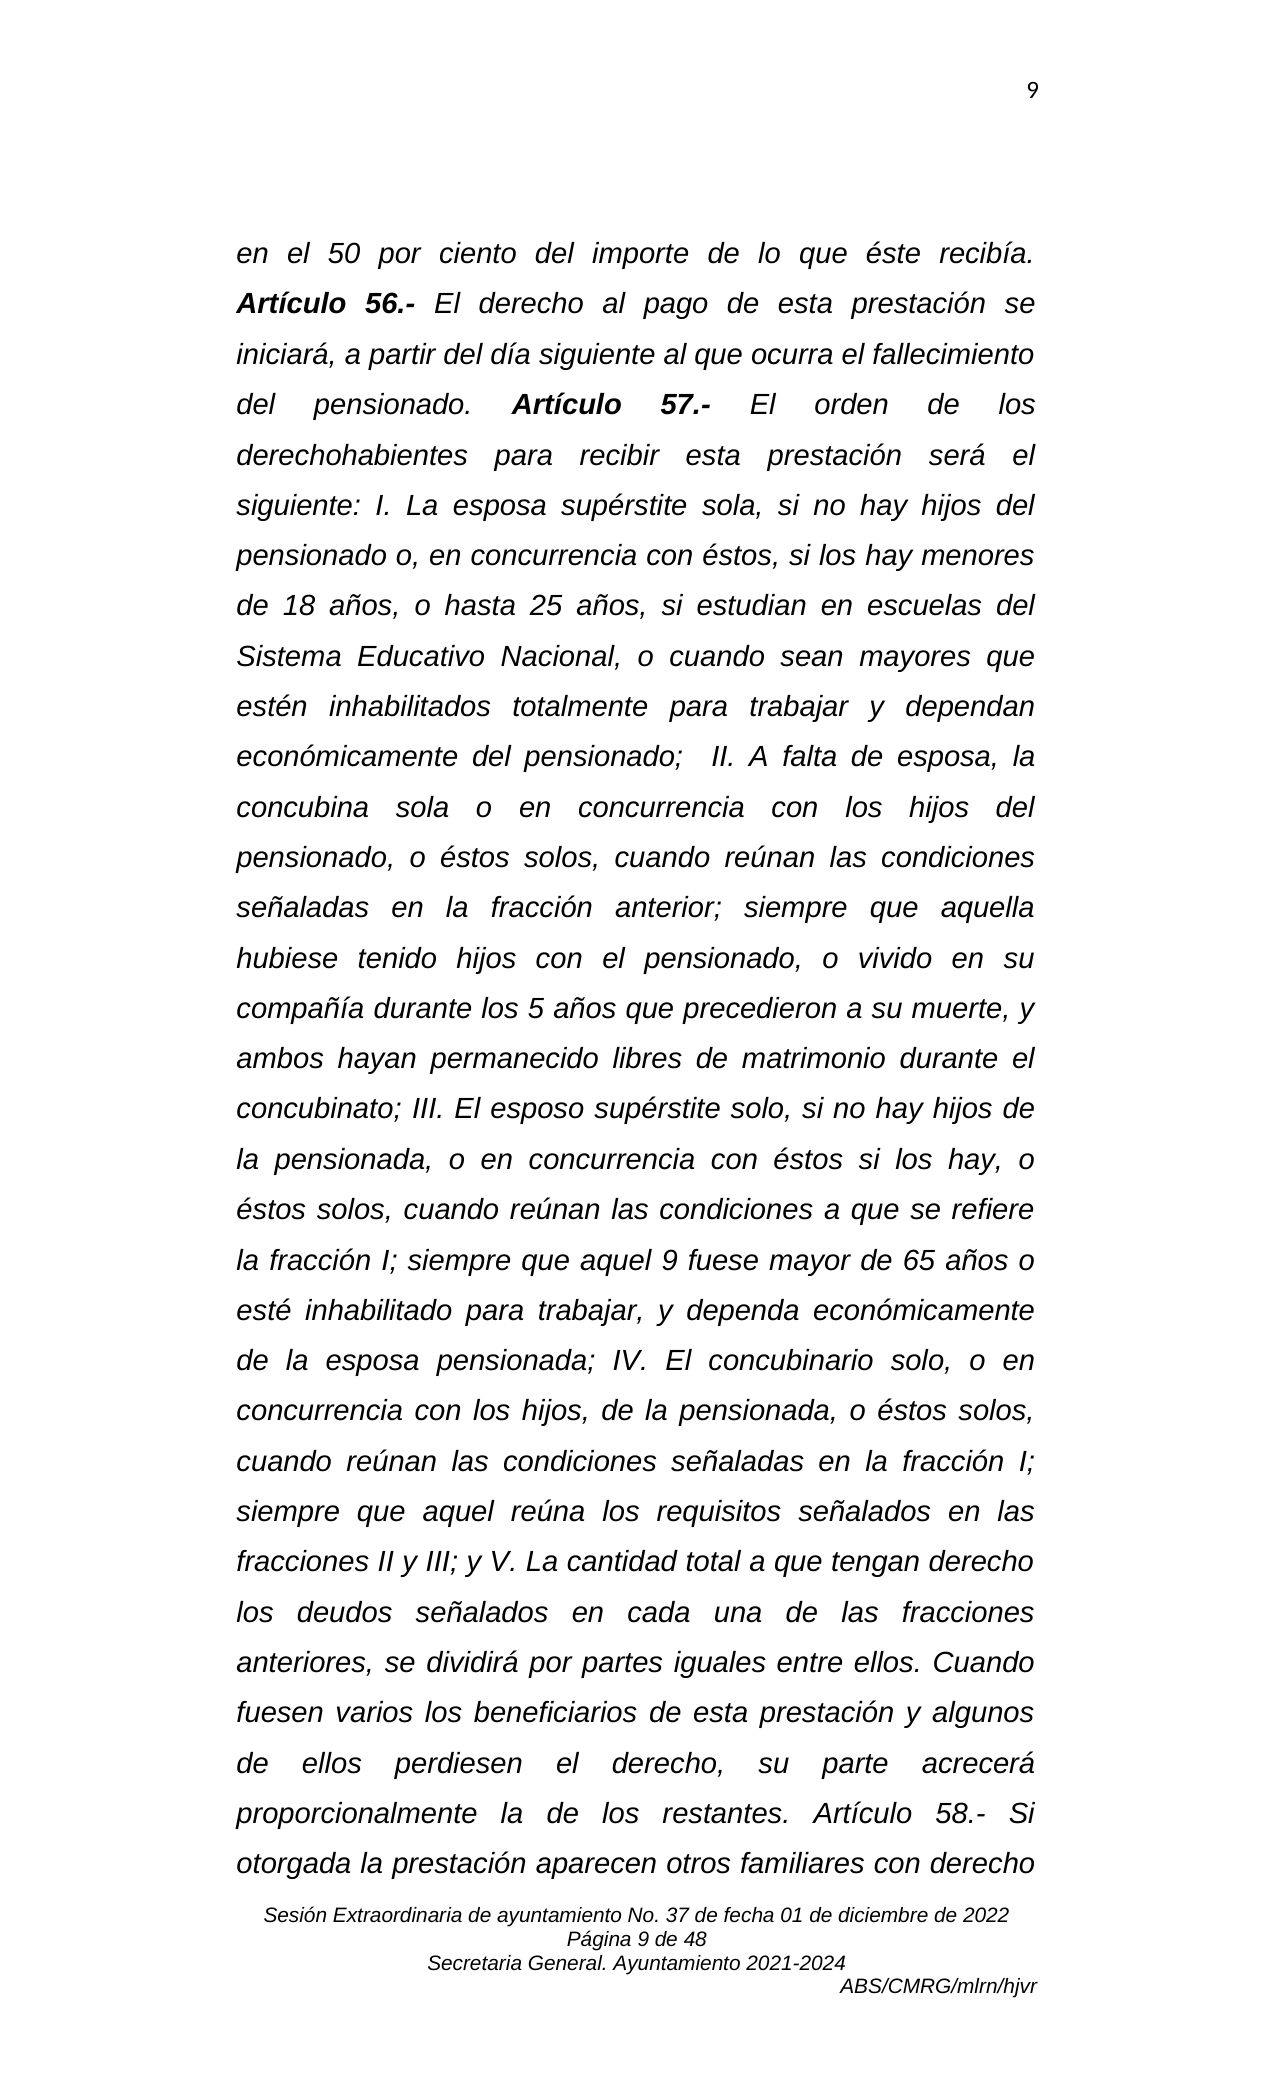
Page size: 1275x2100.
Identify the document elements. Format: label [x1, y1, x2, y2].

text [236, 236, 1039, 1880]
